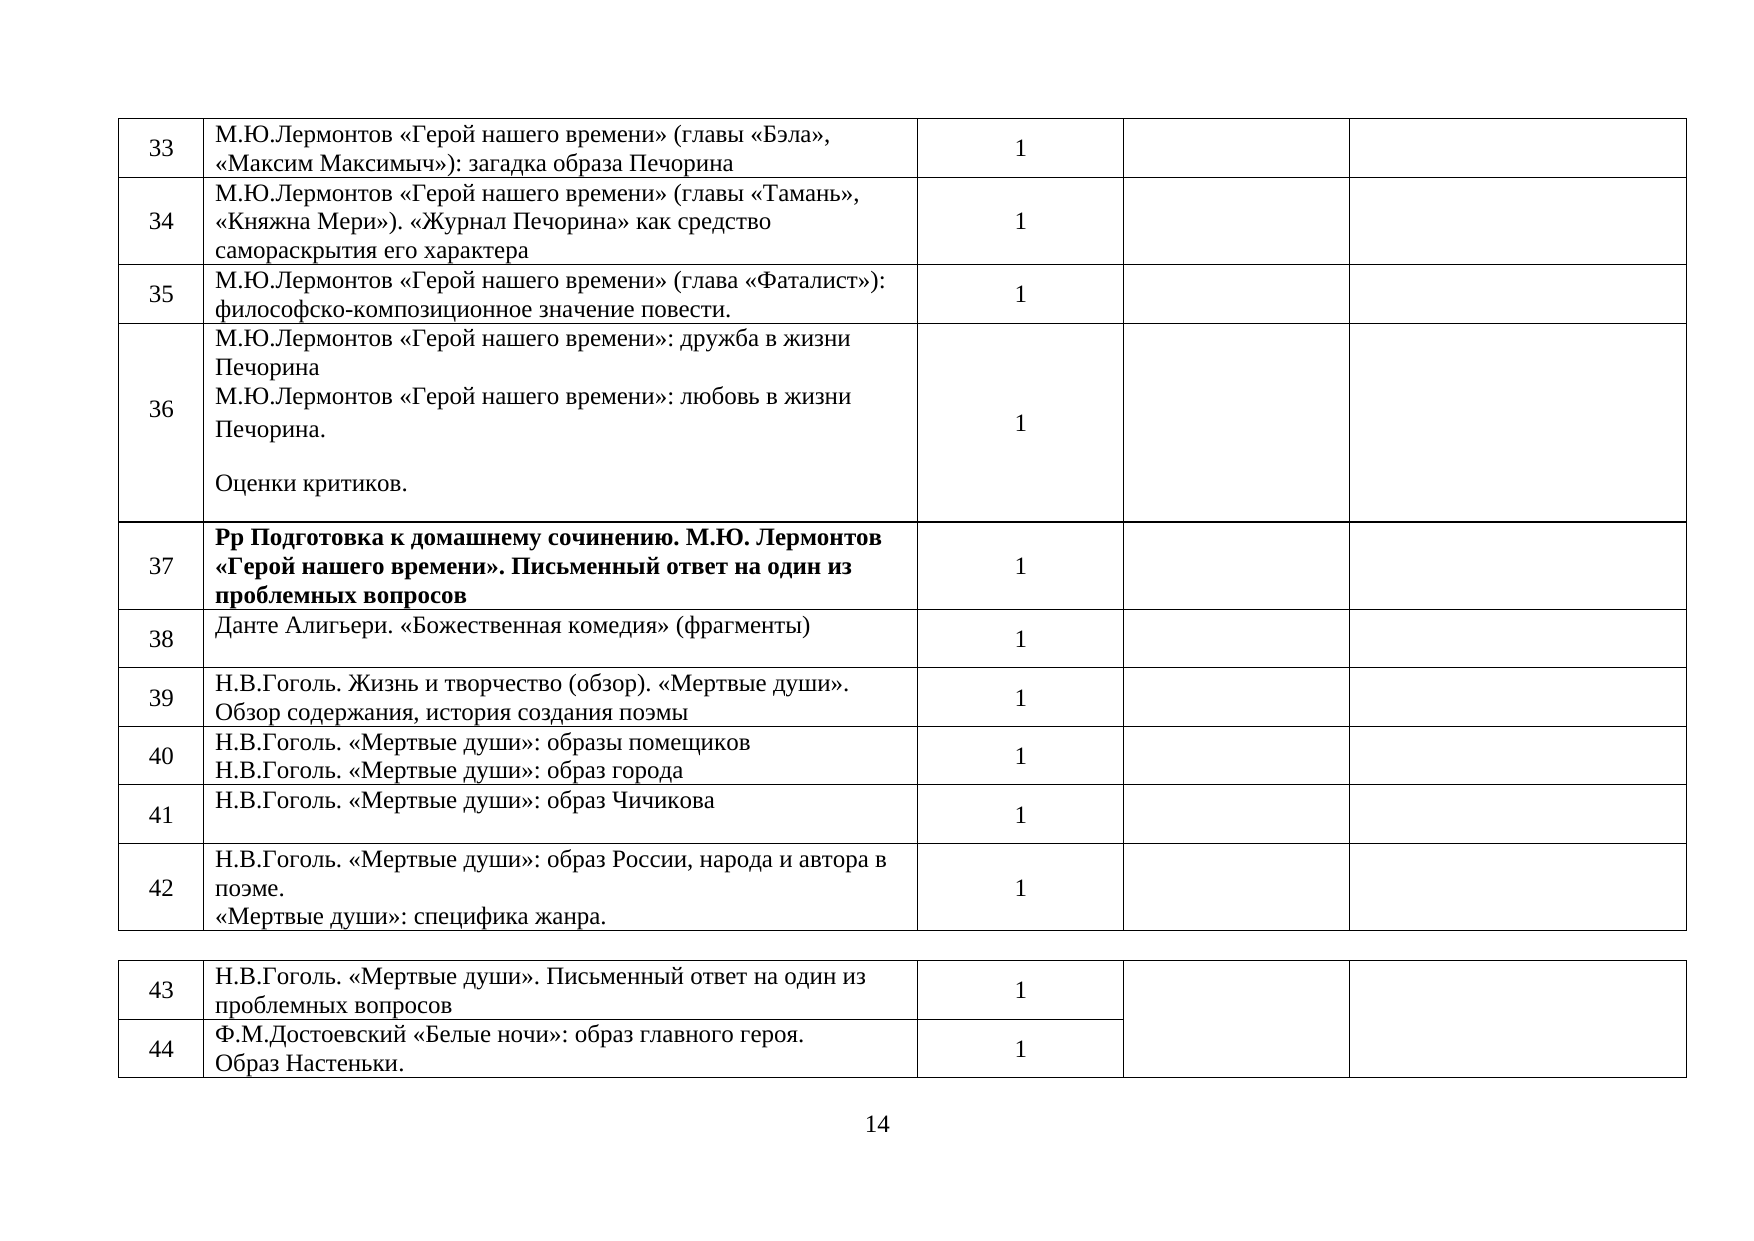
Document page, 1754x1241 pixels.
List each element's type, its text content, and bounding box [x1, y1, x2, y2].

table_cell 33 [119, 119, 203, 177]
table_cell [1350, 610, 1686, 667]
table_cell 1 [918, 523, 1123, 609]
table_cell [1350, 785, 1686, 843]
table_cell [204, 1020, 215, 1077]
table_cell 1 [918, 265, 1123, 322]
table_header 43 [119, 961, 203, 1018]
table_cell [1124, 265, 1349, 322]
table_cell [1124, 668, 1349, 726]
table_cell [1124, 523, 1349, 609]
table_header 1 [918, 961, 1123, 1018]
table_header [1350, 961, 1686, 1077]
table_cell 41 [119, 785, 203, 843]
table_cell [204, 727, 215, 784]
table_cell [1350, 119, 1686, 177]
table_cell [1350, 265, 1686, 322]
table_cell 38 [119, 610, 203, 667]
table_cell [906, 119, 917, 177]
table_cell [1350, 324, 1686, 521]
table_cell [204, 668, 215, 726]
table_cell 37 [119, 523, 203, 609]
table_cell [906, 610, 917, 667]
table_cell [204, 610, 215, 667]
table_cell 44 [119, 1020, 203, 1077]
table_header [1124, 961, 1349, 1077]
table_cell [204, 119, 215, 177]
table_cell 1 [918, 610, 1123, 667]
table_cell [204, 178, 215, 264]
table_cell 1 [918, 668, 1123, 726]
table_cell [1350, 668, 1686, 726]
table_cell [1350, 844, 1686, 930]
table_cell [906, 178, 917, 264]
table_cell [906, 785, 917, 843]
table_cell [1124, 610, 1349, 667]
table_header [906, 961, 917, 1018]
table_cell [1350, 178, 1686, 264]
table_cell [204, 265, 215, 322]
table_cell [1350, 727, 1686, 784]
table_cell 40 [119, 727, 203, 784]
table_cell [1124, 119, 1349, 177]
table_cell 34 [119, 178, 203, 264]
table_cell 1 [918, 119, 1123, 177]
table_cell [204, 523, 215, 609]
table_cell 1 [918, 178, 1123, 264]
table_cell [1350, 523, 1686, 609]
table_cell 1 [918, 785, 1123, 843]
table_cell [1124, 324, 1349, 521]
table_cell 1 [918, 324, 1123, 521]
table_cell 1 [918, 1020, 1123, 1077]
table_cell [1124, 178, 1349, 264]
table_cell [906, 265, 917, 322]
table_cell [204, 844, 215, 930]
table_cell [1124, 844, 1349, 930]
table_cell 42 [119, 844, 203, 930]
table_cell 39 [119, 668, 203, 726]
table_cell 36 [119, 324, 203, 521]
table_cell М.Ю.Лермонтов «Герой нашего времени»: дружба в жизни Печорина М.Ю.Лермонтов «Герой нашего времени»: любовь в жизни Печорина. Оценки критиков. [204, 324, 917, 521]
table_cell 1 [918, 844, 1123, 930]
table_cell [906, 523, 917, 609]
table_cell [1124, 727, 1349, 784]
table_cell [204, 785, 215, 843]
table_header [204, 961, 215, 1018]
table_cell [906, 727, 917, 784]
table_cell 35 [119, 265, 203, 322]
table_cell 1 [918, 727, 1123, 784]
table_cell [1124, 785, 1349, 843]
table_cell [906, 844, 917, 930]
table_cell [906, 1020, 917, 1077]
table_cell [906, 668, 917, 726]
